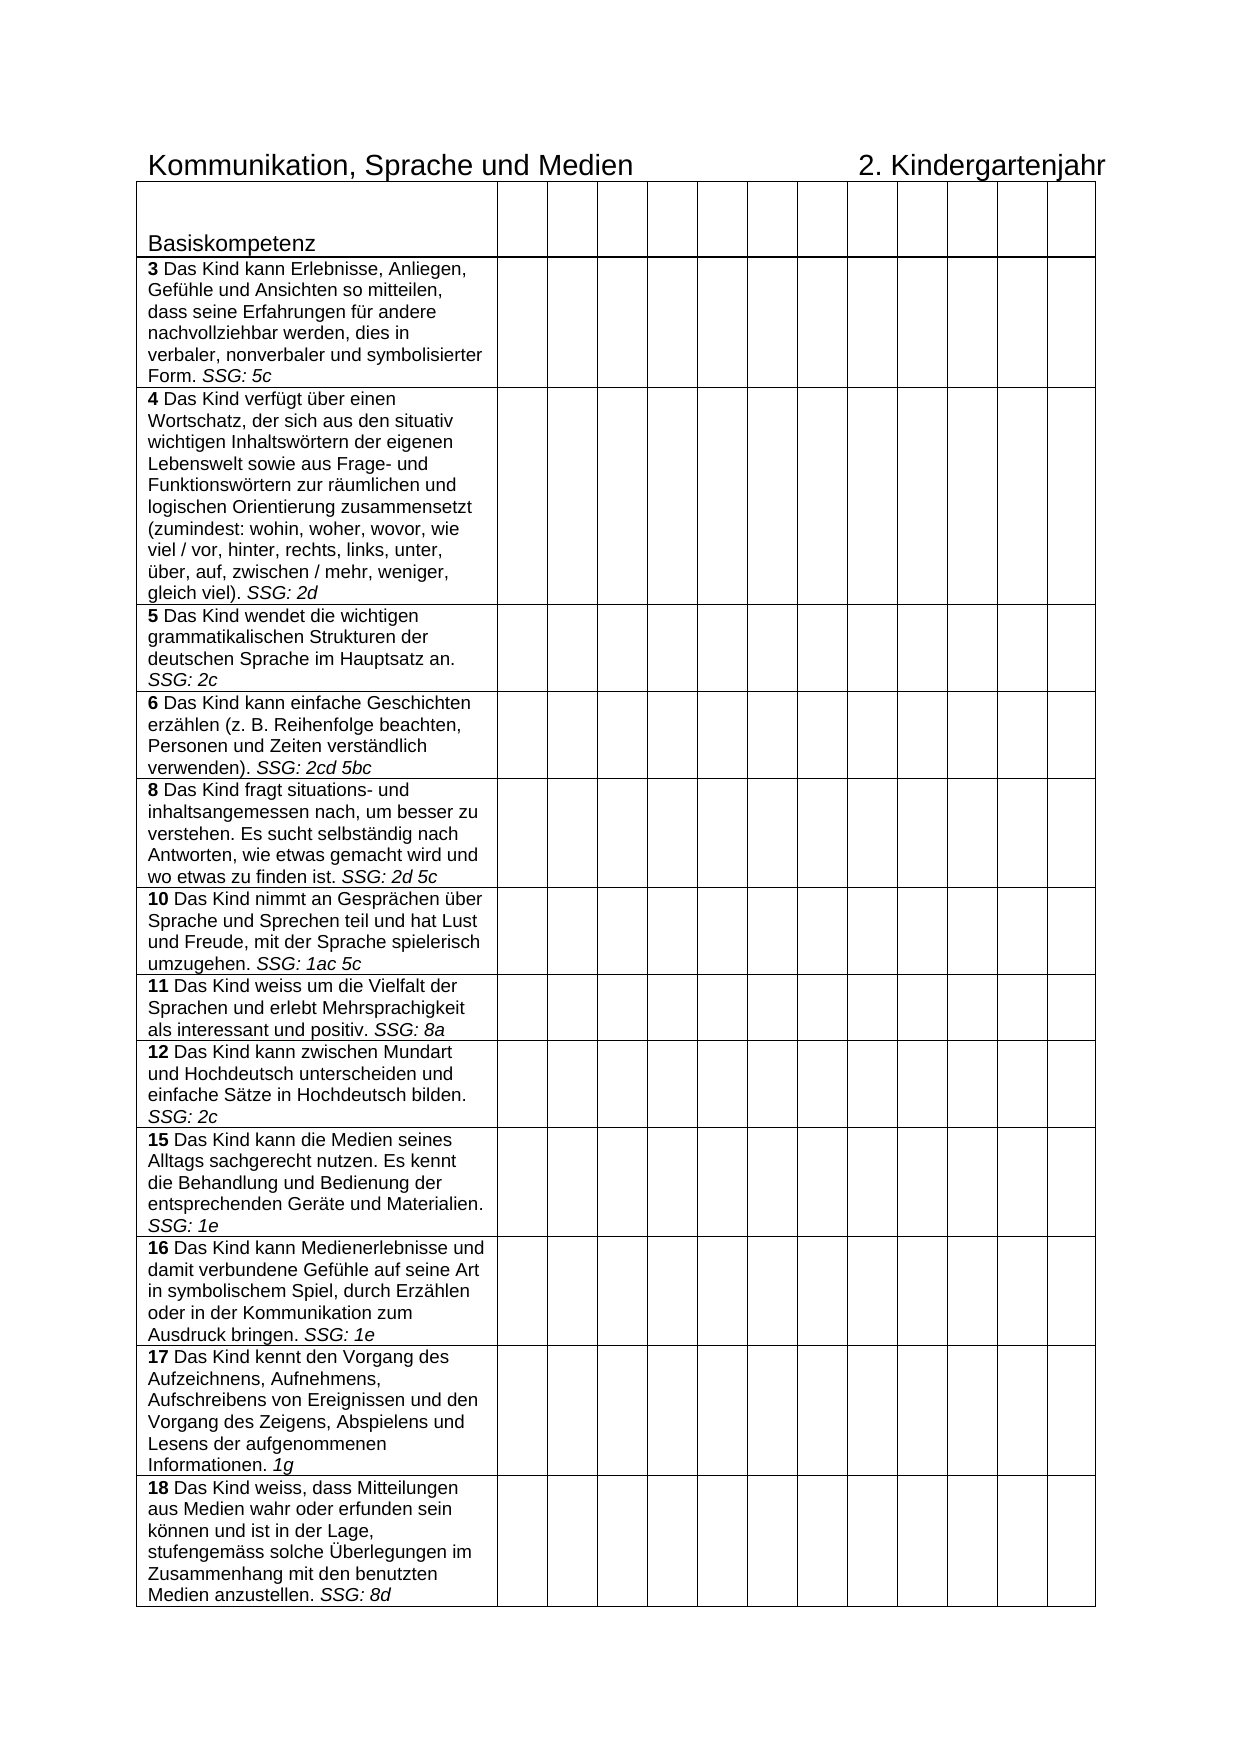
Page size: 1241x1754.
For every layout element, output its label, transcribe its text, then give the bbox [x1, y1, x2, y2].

table_cell [898, 779, 947, 887]
table_cell [998, 1237, 1047, 1345]
table_cell [798, 692, 847, 778]
table_cell [498, 692, 547, 778]
table_cell [798, 1128, 847, 1236]
table_cell [598, 692, 647, 778]
table_cell [698, 388, 747, 603]
table_cell 5 Das Kind wendet die wichtigen grammatikalischen Strukturen der deutschen Sprache im Hauptsatz an. SSG: 2c [137, 605, 497, 691]
table_cell [598, 388, 647, 603]
table_cell [998, 779, 1047, 887]
table_cell [998, 605, 1047, 691]
table_cell [698, 258, 747, 387]
table_cell [948, 182, 997, 256]
table_cell [948, 888, 997, 974]
table_cell [848, 975, 897, 1040]
table_cell [698, 975, 747, 1040]
table_cell 8 Das Kind fragt situations- und inhaltsangemessen nach, um besser zu verstehen. Es sucht selbständig nach Antworten, wie etwas gemacht wird und wo etwas zu finden ist. SSG: 2d 5c [137, 779, 497, 887]
table_cell [598, 1476, 647, 1606]
table_cell 4 Das Kind verfügt über einen Wortschatz, der sich aus den situativ wichtigen Inhaltswörtern der eigenen Lebenswelt sowie aus Frage- und Funktionswörtern zur räumlichen und logischen Orientierung zusammensetzt (zumindest: wohin, woher, wovor, wie viel / vor, hinter, rechts, links, unter, über, auf, zwischen / mehr, weniger, gleich viel). SSG: 2d [137, 388, 497, 603]
table_cell [498, 605, 547, 691]
table_cell 18 Das Kind weiss, dass Mitteilungen aus Medien wahr oder erfunden sein können und ist in der Lage, stufengemäss solche Überlegungen im Zusammenhang mit den benutzten Medien anzustellen. SSG: 8d [137, 1476, 497, 1606]
table_cell [698, 1346, 747, 1475]
table_cell [598, 1346, 647, 1475]
table_cell [798, 975, 847, 1040]
table_cell [948, 692, 997, 778]
table_cell [848, 258, 897, 387]
table_cell [848, 1476, 897, 1606]
table_cell [698, 1476, 747, 1606]
table_cell [548, 975, 597, 1040]
table_cell [698, 779, 747, 887]
table_header 2. Kindergartenjahr [783, 148, 1117, 181]
table_cell [898, 1476, 947, 1606]
table_cell [648, 605, 697, 691]
table_cell [548, 1237, 597, 1345]
table_cell [648, 1476, 697, 1606]
table_cell [998, 258, 1047, 387]
table_cell [548, 605, 597, 691]
table_cell [548, 388, 597, 603]
table_cell [848, 1041, 897, 1127]
table_cell [548, 779, 597, 887]
table_cell [598, 1237, 647, 1345]
table_cell [1048, 888, 1095, 974]
table_cell [748, 258, 797, 387]
table_cell [848, 888, 897, 974]
table_cell [498, 258, 547, 387]
table_cell [698, 1128, 747, 1236]
table_cell [598, 888, 647, 974]
table_cell [798, 779, 847, 887]
table_cell [948, 388, 997, 603]
table_cell [748, 605, 797, 691]
table_cell [948, 1128, 997, 1236]
table_cell [498, 1346, 547, 1475]
table_cell [498, 1041, 547, 1127]
table_cell [798, 888, 847, 974]
table_cell [848, 1237, 897, 1345]
table_cell [798, 1041, 847, 1127]
table_cell [998, 388, 1047, 603]
table_cell [998, 692, 1047, 778]
table_cell 16 Das Kind kann Medienerlebnisse und damit verbundene Gefühle auf seine Art in symbolischem Spiel, durch Erzählen oder in der Kommunikation zum Ausdruck bringen. SSG: 1e [137, 1237, 497, 1345]
table_cell [998, 182, 1047, 256]
table_cell [998, 888, 1047, 974]
table_cell [548, 1346, 597, 1475]
table_cell [848, 692, 897, 778]
table_cell [598, 975, 647, 1040]
table_cell [748, 888, 797, 974]
table_cell [648, 1237, 697, 1345]
table_cell [648, 888, 697, 974]
table_cell [748, 1041, 797, 1127]
table_cell [948, 975, 997, 1040]
table_cell [698, 182, 747, 256]
table_cell [748, 388, 797, 603]
table_cell [798, 605, 847, 691]
table_cell [648, 692, 697, 778]
table_cell 10 Das Kind nimmt an Gesprächen über Sprache und Sprechen teil und hat Lust und Freude, mit der Sprache spielerisch umzugehen. SSG: 1ac 5c [137, 888, 497, 974]
table_cell [1048, 605, 1095, 691]
table_cell [648, 182, 697, 256]
table_cell [848, 388, 897, 603]
table_cell [498, 1237, 547, 1345]
table_cell [648, 258, 697, 387]
table_cell [798, 1346, 847, 1475]
table_cell [898, 1237, 947, 1345]
table_cell [748, 1346, 797, 1475]
table_cell [998, 1128, 1047, 1236]
table_cell [948, 779, 997, 887]
table_cell [898, 975, 947, 1040]
table_cell [898, 605, 947, 691]
table_cell [698, 605, 747, 691]
table_cell [898, 182, 947, 256]
table_cell 6 Das Kind kann einfache Geschichten erzählen (z. B. Reihenfolge beachten, Personen und Zeiten verständlich verwenden). SSG: 2cd 5bc [137, 692, 497, 778]
table_cell [1048, 779, 1095, 887]
table_cell [848, 605, 897, 691]
table_cell [998, 1041, 1047, 1127]
table_cell 11 Das Kind weiss um die Vielfalt der Sprachen und erlebt Mehrsprachigkeit als interessant und positiv. SSG: 8a [137, 975, 497, 1040]
table_cell [548, 692, 597, 778]
table_cell [748, 975, 797, 1040]
table_cell [498, 1476, 547, 1606]
table_cell [948, 1476, 997, 1606]
table_cell 12 Das Kind kann zwischen Mundart und Hochdeutsch unterscheiden und einfache Sätze in Hochdeutsch bilden. SSG: 2c [137, 1041, 497, 1127]
table_cell [848, 1346, 897, 1475]
table_cell [948, 258, 997, 387]
table_cell [698, 888, 747, 974]
table_cell [998, 975, 1047, 1040]
table_cell [798, 1237, 847, 1345]
table_cell [548, 888, 597, 974]
table_cell [998, 1346, 1047, 1475]
table_cell [498, 975, 547, 1040]
table_cell [648, 1346, 697, 1475]
table_cell [1048, 975, 1095, 1040]
table_cell [648, 388, 697, 603]
table_cell [848, 1128, 897, 1236]
table_cell [1048, 1346, 1095, 1475]
table_cell [948, 605, 997, 691]
table_cell [1048, 1237, 1095, 1345]
table_cell Basiskompetenz [137, 182, 497, 256]
table_cell [548, 1041, 597, 1127]
table_cell [898, 1346, 947, 1475]
table_cell [548, 182, 597, 256]
table_cell [948, 1346, 997, 1475]
table_cell [698, 1237, 747, 1345]
table_header Kommunikation, Sprache und Medien [136, 148, 783, 181]
table_cell [498, 888, 547, 974]
table_cell [898, 258, 947, 387]
table_cell [598, 258, 647, 387]
table_cell [498, 779, 547, 887]
table_cell [548, 1128, 597, 1236]
table_cell [1048, 692, 1095, 778]
table_cell [698, 1041, 747, 1127]
table_cell [898, 1128, 947, 1236]
table_cell [1048, 1476, 1095, 1606]
table_cell [848, 779, 897, 887]
table_cell [648, 779, 697, 887]
table_cell [798, 388, 847, 603]
table_cell [1048, 1128, 1095, 1236]
table_cell [648, 1041, 697, 1127]
table_cell [1048, 1041, 1095, 1127]
table_cell [698, 692, 747, 778]
table_cell [1048, 388, 1095, 603]
table_cell [748, 1128, 797, 1236]
table_cell [748, 779, 797, 887]
table_cell [748, 1476, 797, 1606]
table_cell [598, 605, 647, 691]
table_cell [498, 182, 547, 256]
table_cell [548, 258, 597, 387]
table_cell [648, 975, 697, 1040]
table_cell [848, 182, 897, 256]
table_cell [598, 1041, 647, 1127]
table_cell [748, 692, 797, 778]
table_cell [948, 1041, 997, 1127]
table_cell [548, 1476, 597, 1606]
table_cell [598, 779, 647, 887]
table_cell [648, 1128, 697, 1236]
table_cell 17 Das Kind kennt den Vorgang des Aufzeichnens, Aufnehmens, Aufschreibens von Ereignissen und den Vorgang des Zeigens, Abspielens und Lesens der aufgenommenen Informationen. 1g [137, 1346, 497, 1475]
table_cell [898, 888, 947, 974]
table_cell [1048, 182, 1095, 256]
table_cell [998, 1476, 1047, 1606]
table_cell [498, 1128, 547, 1236]
table_cell [898, 692, 947, 778]
table_cell 15 Das Kind kann die Medien seines Alltags sachgerecht nutzen. Es kennt die Behandlung und Bedienung der entsprechenden Geräte und Materialien. SSG: 1e [137, 1128, 497, 1236]
table_cell [598, 1128, 647, 1236]
table_cell [898, 388, 947, 603]
table_cell [598, 182, 647, 256]
table_cell [798, 1476, 847, 1606]
table_cell [898, 1041, 947, 1127]
table_cell 3 Das Kind kann Erlebnisse, Anliegen, Gefühle und Ansichten so mitteilen, dass seine Erfahrungen für andere nachvollziehbar werden, dies in verbaler, nonverbaler und symbolisierter Form. SSG: 5c [137, 258, 497, 387]
table_cell [798, 258, 847, 387]
table_cell [948, 1237, 997, 1345]
table_cell [498, 388, 547, 603]
table_cell [1048, 258, 1095, 387]
table_cell [798, 182, 847, 256]
table_cell [748, 1237, 797, 1345]
table_cell [748, 182, 797, 256]
